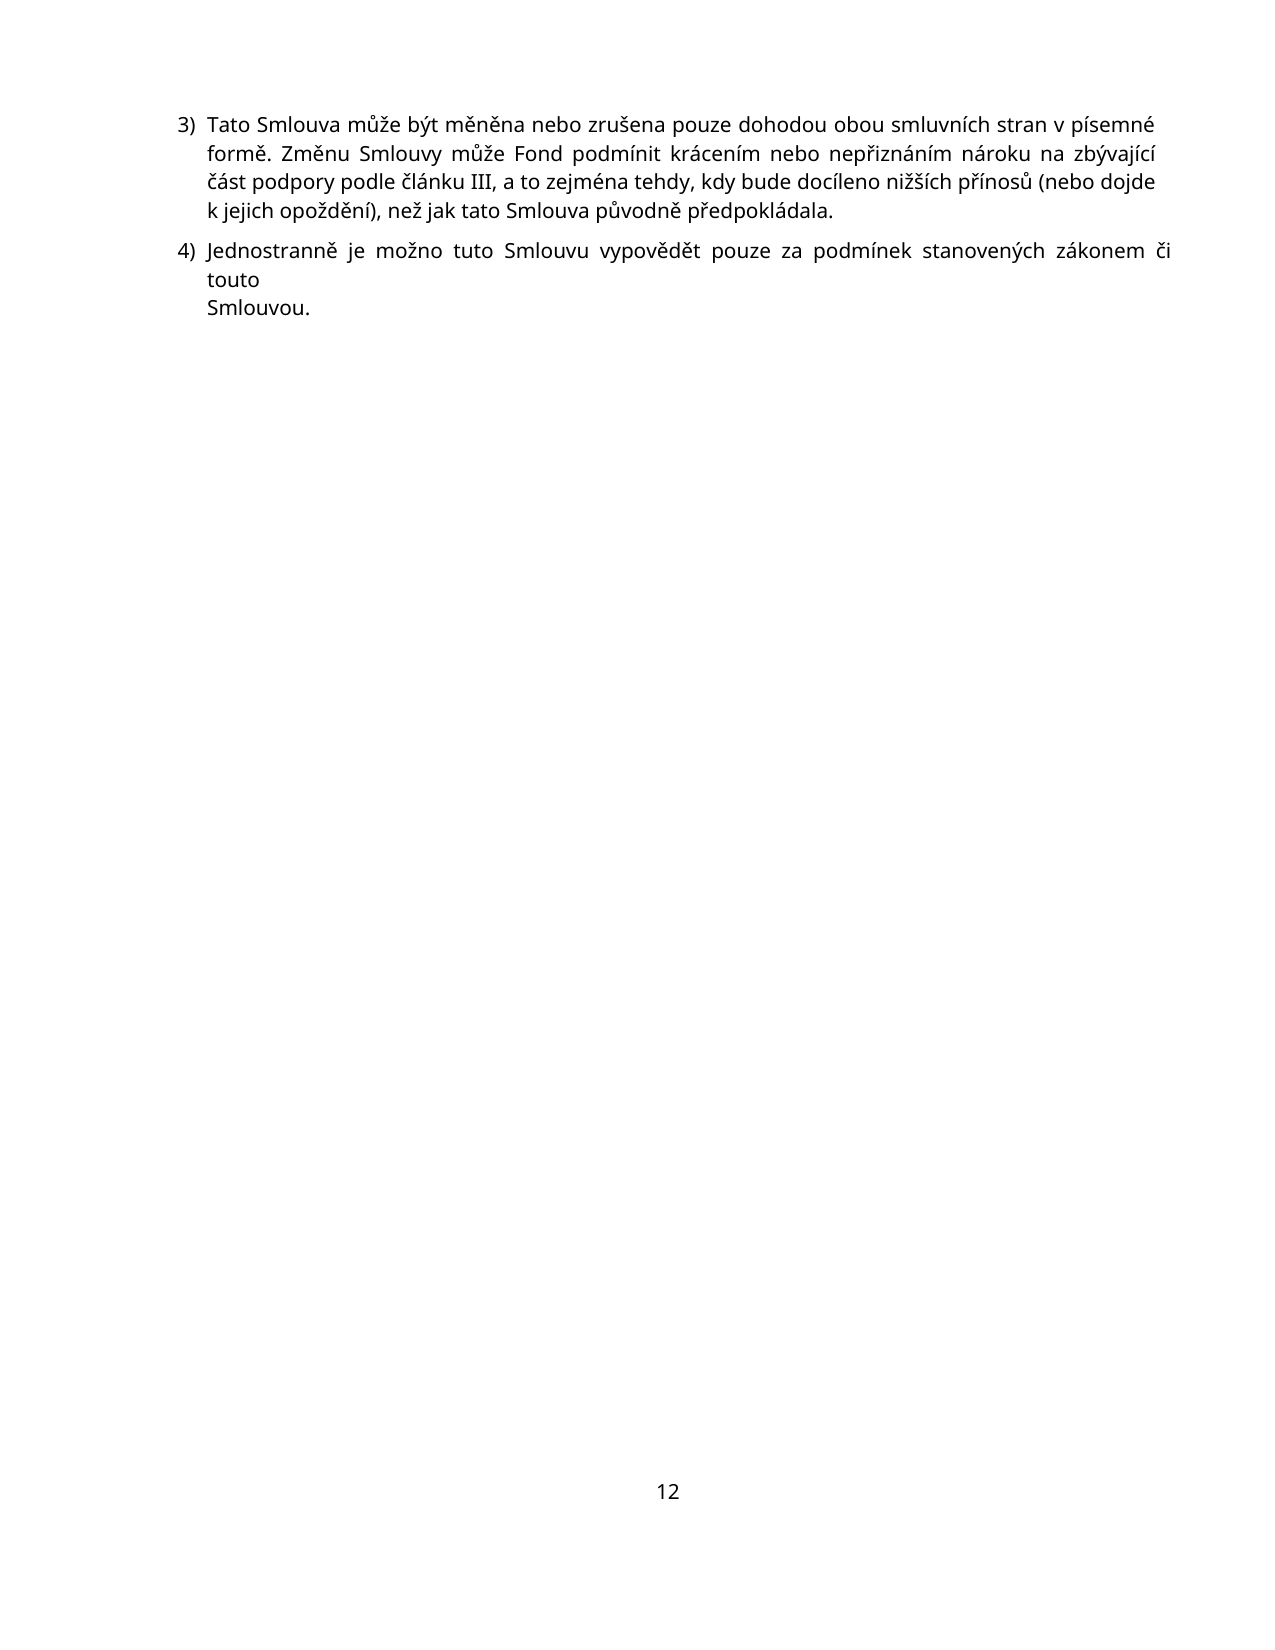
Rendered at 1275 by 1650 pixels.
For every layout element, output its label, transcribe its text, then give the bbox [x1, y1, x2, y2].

list Jednostranně je možno tuto Smlouvu vypovědět pouze za podmínek stanovených zákonem či touto [177, 237, 1171, 293]
list Tato Smlouva může být měněna nebo zrušena pouze dohodou obou smluvních stran v písemné formě. Změnu Smlouvy může Fond podmínit krácením nebo nepřiznáním nároku na zbývající část podpory podle článku III, a to zejména tehdy, kdy bude docíleno nižších přínosů (nebo dojde k jejich opoždění), než jak tato Smlouva původně předpokládala. [177, 110, 1157, 224]
text Smlouvou. [207, 293, 1171, 322]
